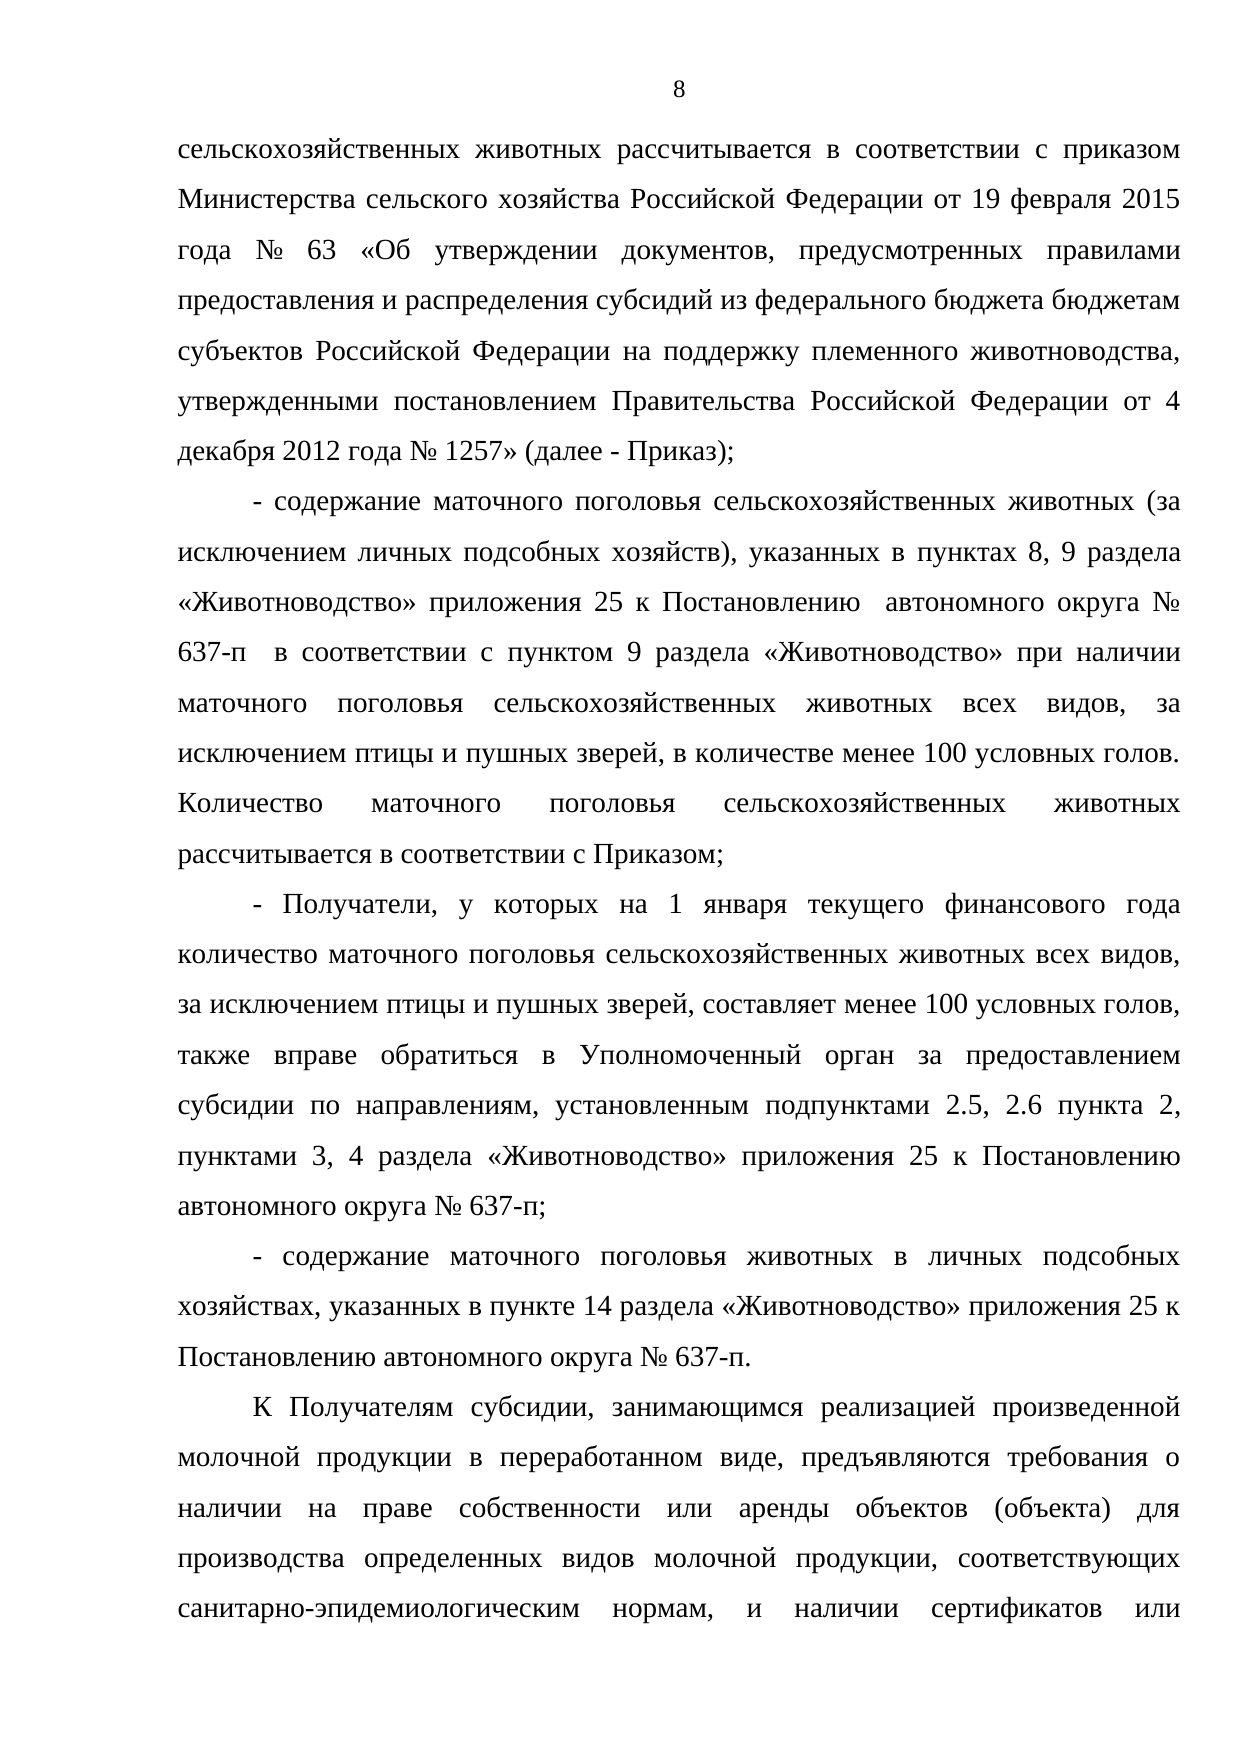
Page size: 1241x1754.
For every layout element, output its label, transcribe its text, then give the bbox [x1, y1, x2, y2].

text - содержание маточного поголовья сельскохозяйственных животных (за исключением личных подсобных хозяйств), указанных в пунктах 8, 9 раздела «Животноводство» приложения 25 к Постановлению автономного округа № 637-п в соответствии с пунктом 9 раздела «Животноводство» при наличии маточного поголовья сельскохозяйственных животных всех видов, за исключением птицы и пушных зверей, в количестве менее 100 условных голов. Количество маточного поголовья сельскохозяйственных животных рассчитывается в соответствии с Приказом; [177, 483, 1181, 869]
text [177, 1389, 1181, 1624]
text - Получатели, у которых на 1 января текущего финансового года количество маточного поголовья сельскохозяйственных животных всех видов, за исключением птицы и пушных зверей, составляет менее 100 условных голов, также вправе обратиться в Уполномоченный орган за предоставлением субсидии по направлениям, установленным подпунктами 2.5, 2.6 пункта 2, пунктами 3, 4 раздела «Животноводство» приложения 25 к Постановлению автономного округа № 637-п; [177, 886, 1181, 1221]
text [177, 131, 1181, 467]
text - содержание маточного поголовья животных в личных подсобных хозяйствах, указанных в пункте 14 раздела «Животноводство» приложения 25 к Постановлению автономного округа № 637-п. [177, 1238, 1181, 1372]
